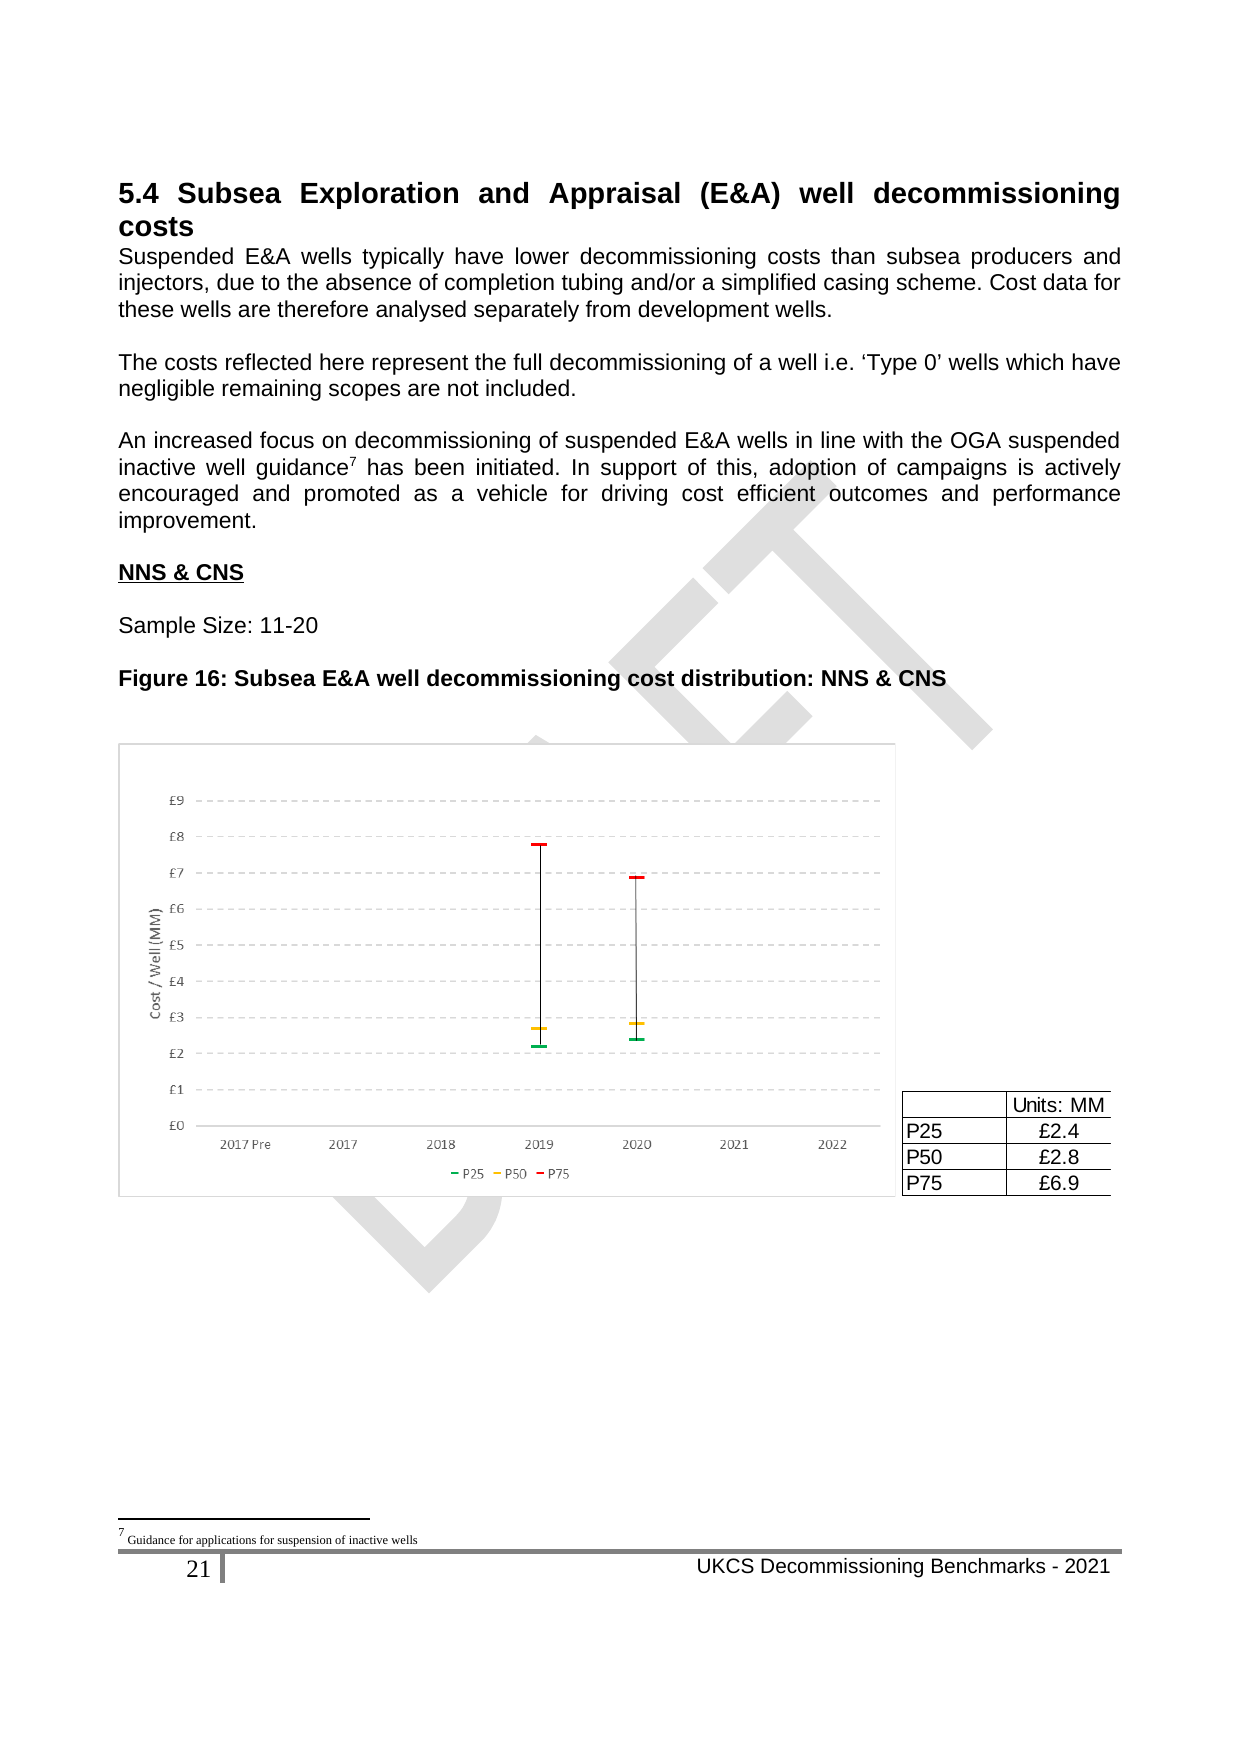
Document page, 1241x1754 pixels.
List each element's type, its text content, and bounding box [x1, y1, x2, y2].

picture [118, 743, 896, 1197]
text The costs reflected here represent the full decommissioning of a well i.e. ‘Type 0’ wells which have negligible remaining scopes are not included. [118, 348, 1122, 401]
text NNS & CNS [118, 559, 1122, 586]
text Suspended E&A wells typically have lower decommissioning costs than subsea producers and injectors, due to the absence of completion tubing and/or a simplified casing scheme. Cost data for these wells are therefore analysed separately from development wells. [118, 243, 1122, 322]
text An increased focus on decommissioning of suspended E&A wells in line with the OGA suspended inactive well guidance has been initiated. In support of this, adoption of campaigns is actively encouraged and promoted as a vehicle for driving cost efficient outcomes and performance improvement. [118, 427, 1122, 533]
text Figure 16: Subsea E&A well decommissioning cost distribution: NNS & CNS [118, 665, 1122, 691]
text Sample Size: 11-20 [118, 612, 1122, 638]
text 5.4 Subsea Exploration and Appraisal (E&A) well decommissioning costs [118, 176, 1122, 243]
